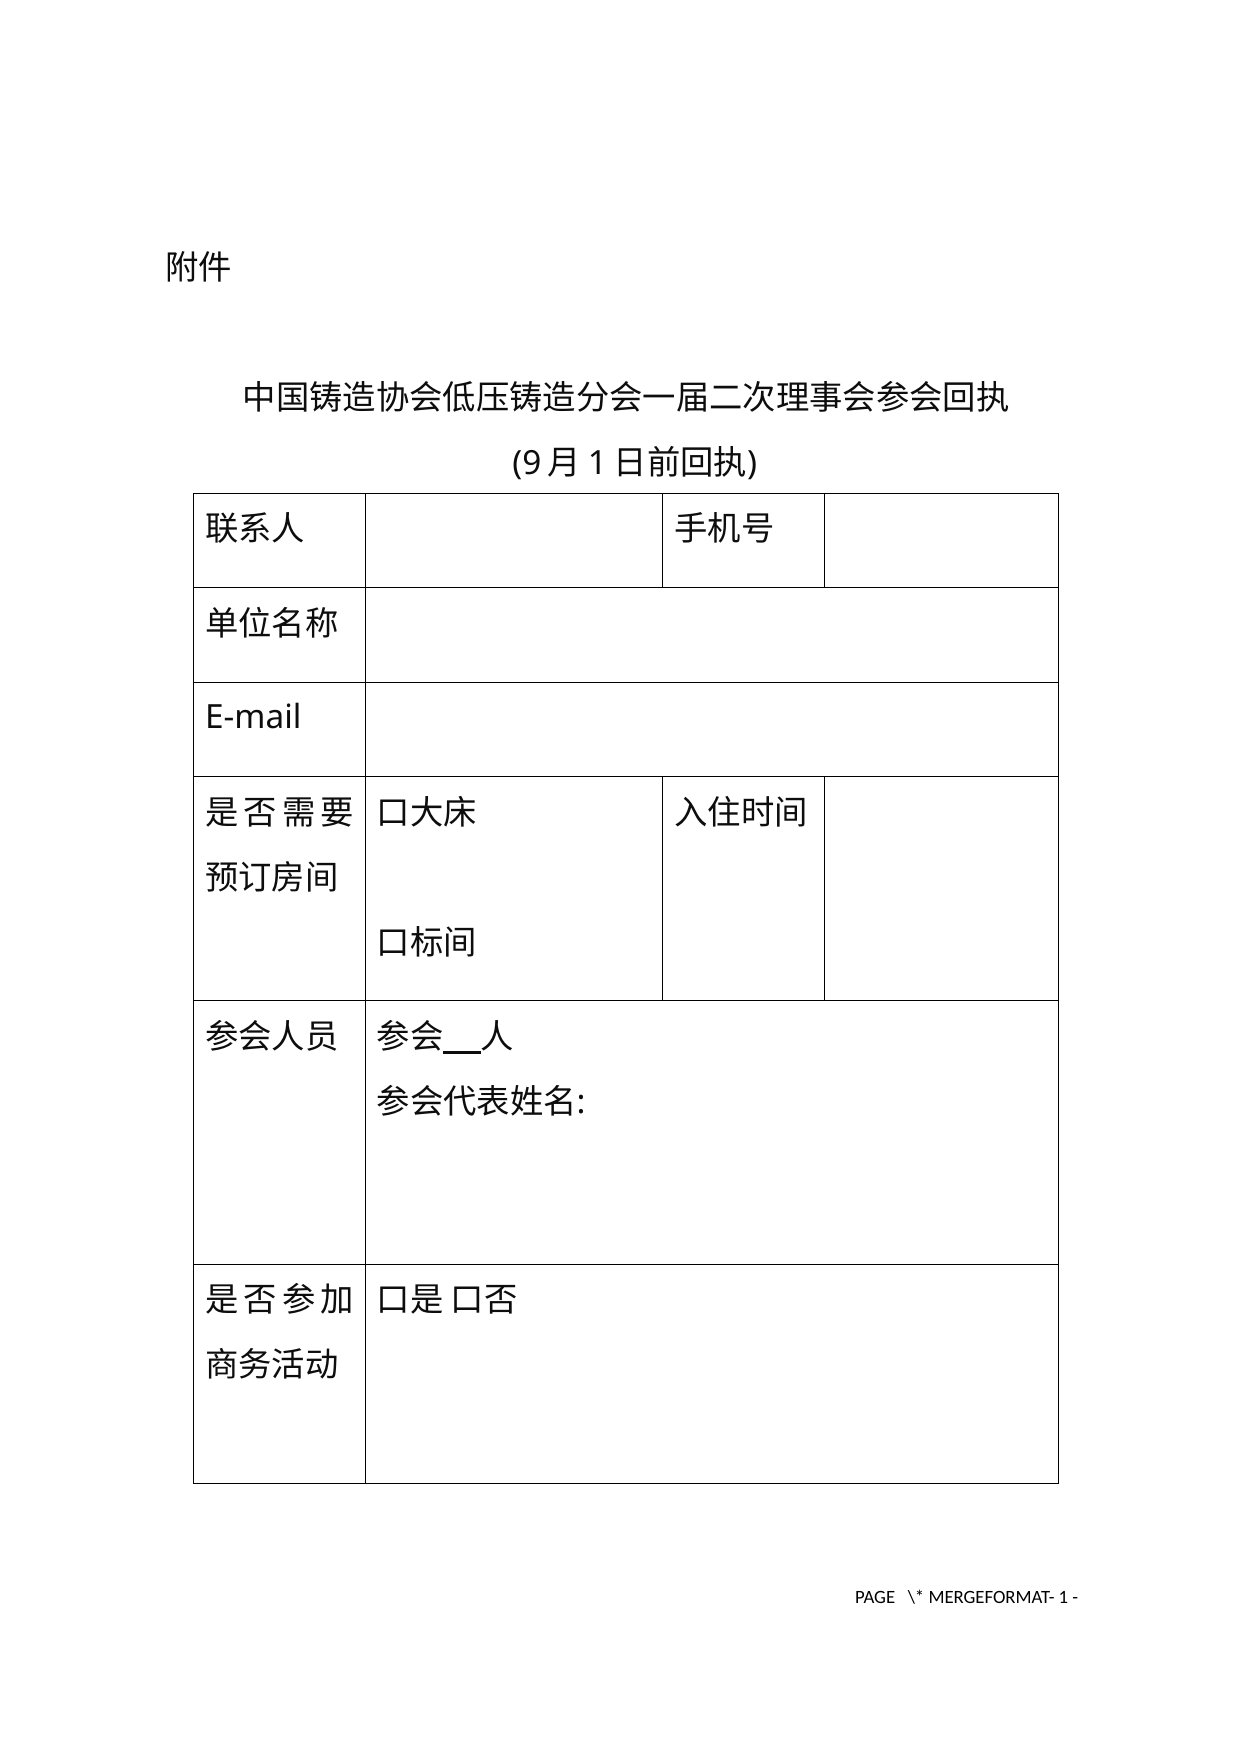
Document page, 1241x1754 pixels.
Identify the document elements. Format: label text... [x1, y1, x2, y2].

table_cell 是否需要预订房间 [194, 777, 365, 1000]
table_header 手机号 [663, 494, 824, 587]
table_cell 单位名称 [194, 588, 365, 682]
table_cell 入住时间 [663, 777, 824, 1000]
table_cell 参会 人 参会代表姓名: [366, 1001, 1058, 1264]
table_header 联系人 [194, 494, 365, 587]
table_cell [366, 588, 1058, 682]
table_cell [366, 683, 1058, 776]
text 中国铸造协会低压铸造分会一届二次理事会参会回执 [165, 363, 1087, 428]
text (9月1日前回执) [165, 428, 1087, 493]
text 附件 [165, 233, 1064, 298]
table_cell 口大床 口标间 [366, 777, 662, 1000]
table_cell 口是 口否 [366, 1265, 1058, 1483]
table_cell 参会人员 [194, 1001, 365, 1264]
table_header [825, 494, 1058, 587]
table_header [366, 494, 662, 587]
table_cell [825, 777, 1058, 1000]
table_cell E-mail [194, 683, 365, 776]
table_cell 是否参加商务活动 [194, 1265, 365, 1483]
